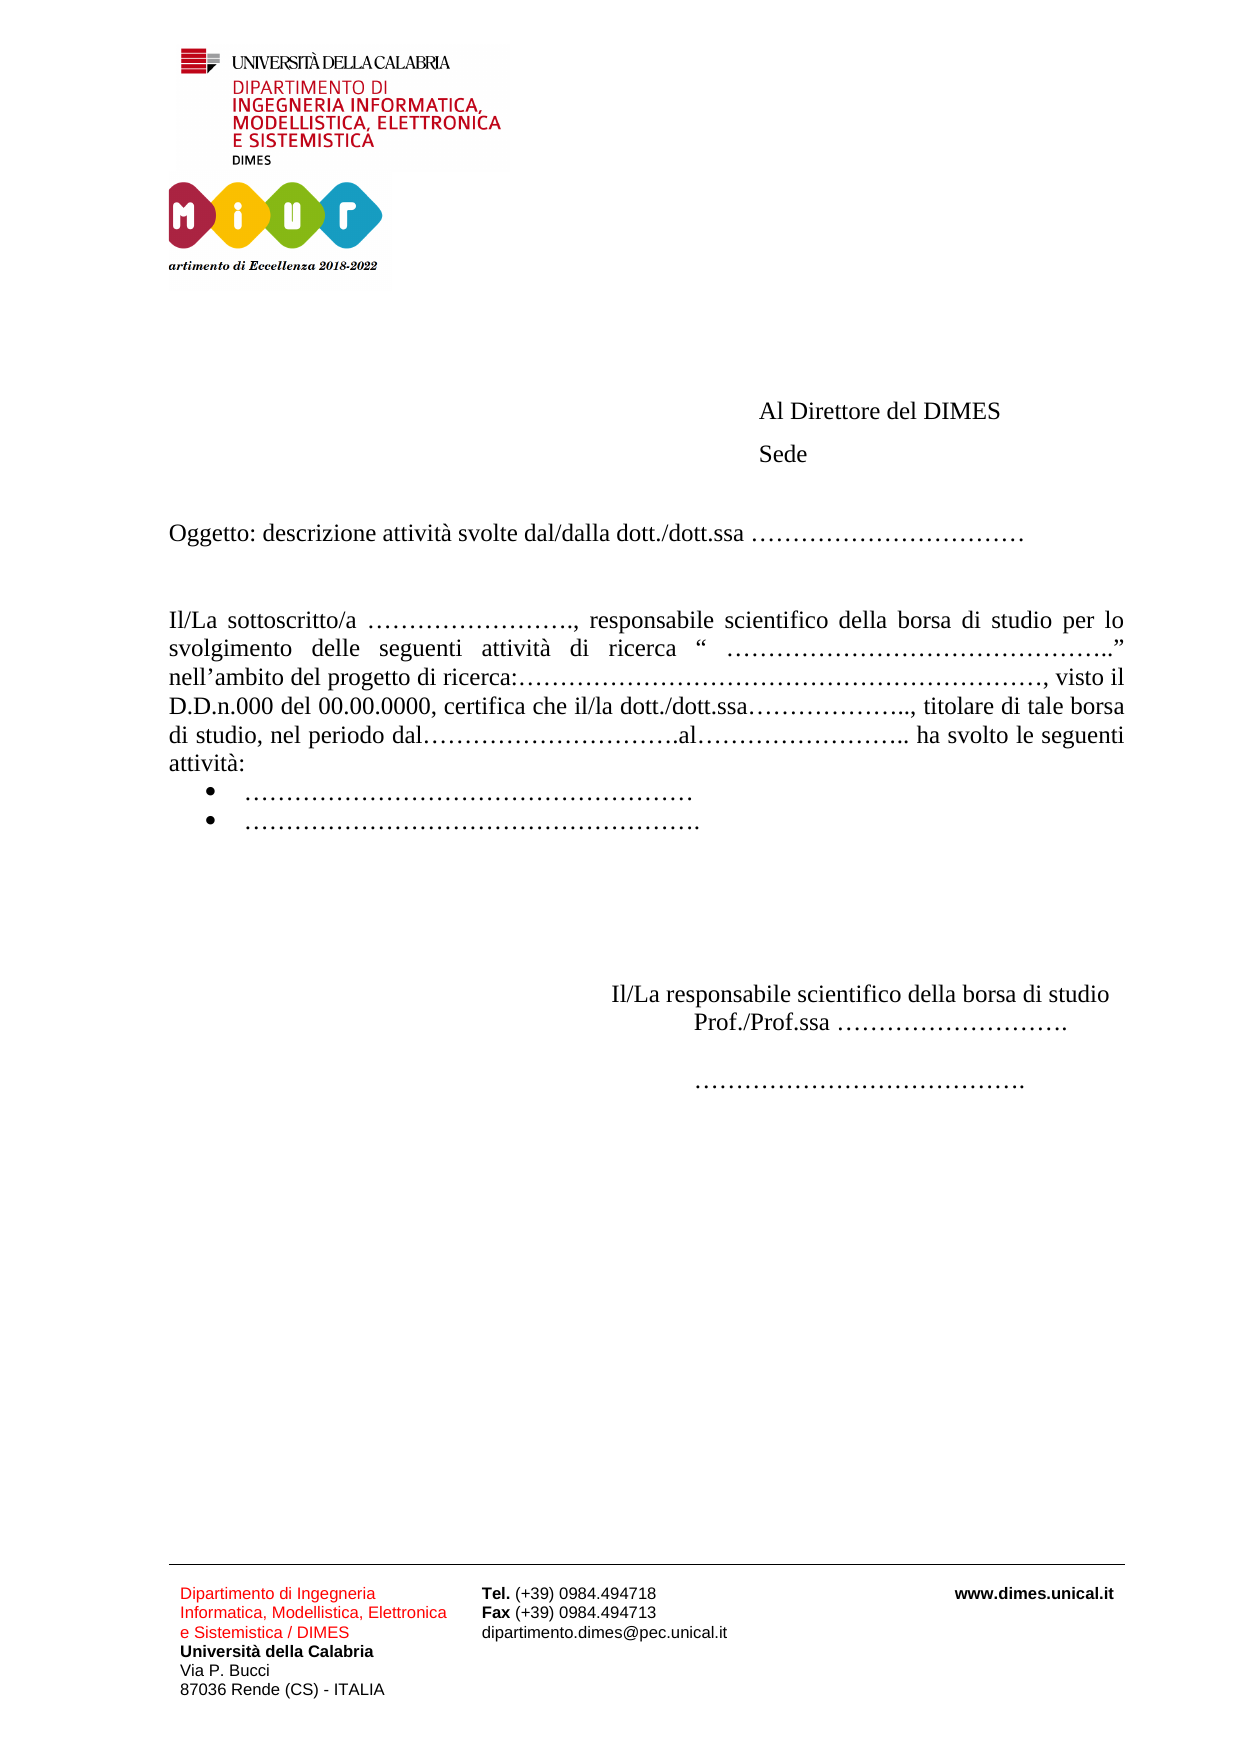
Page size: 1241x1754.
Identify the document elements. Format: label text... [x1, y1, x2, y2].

list ………………………………………………. [206, 806, 1125, 835]
picture [168, 44, 510, 291]
list ……………………………………………… [206, 777, 1125, 806]
text Il/La responsabile scientifico della borsa di studio [537, 950, 1125, 1007]
text Prof./Prof.ssa ………………………. [694, 1007, 1125, 1036]
text …………………………………. [694, 1065, 1125, 1094]
text Al Direttore del DIMES [759, 396, 1125, 425]
text Sede [759, 439, 1125, 468]
text Il/La sottoscritto/a ……………………., responsabile scientifico della borsa di studio per lo svolgimento delle seguenti attività di ricerca “ ………………………………………..” nell’ambito del progetto di ricerca:………………………………………………………, visto il D.D.n.000 del 00.00.0000, certifica che il/la dott./dott.ssa……………….., titolare di tale borsa di studio, nel periodo dal………………………….al…………………….. ha svolto le seguenti attività: [169, 605, 1125, 777]
text Oggetto: descrizione attività svolte dal/dalla dott./dott.ssa …………………………… [169, 518, 1125, 547]
